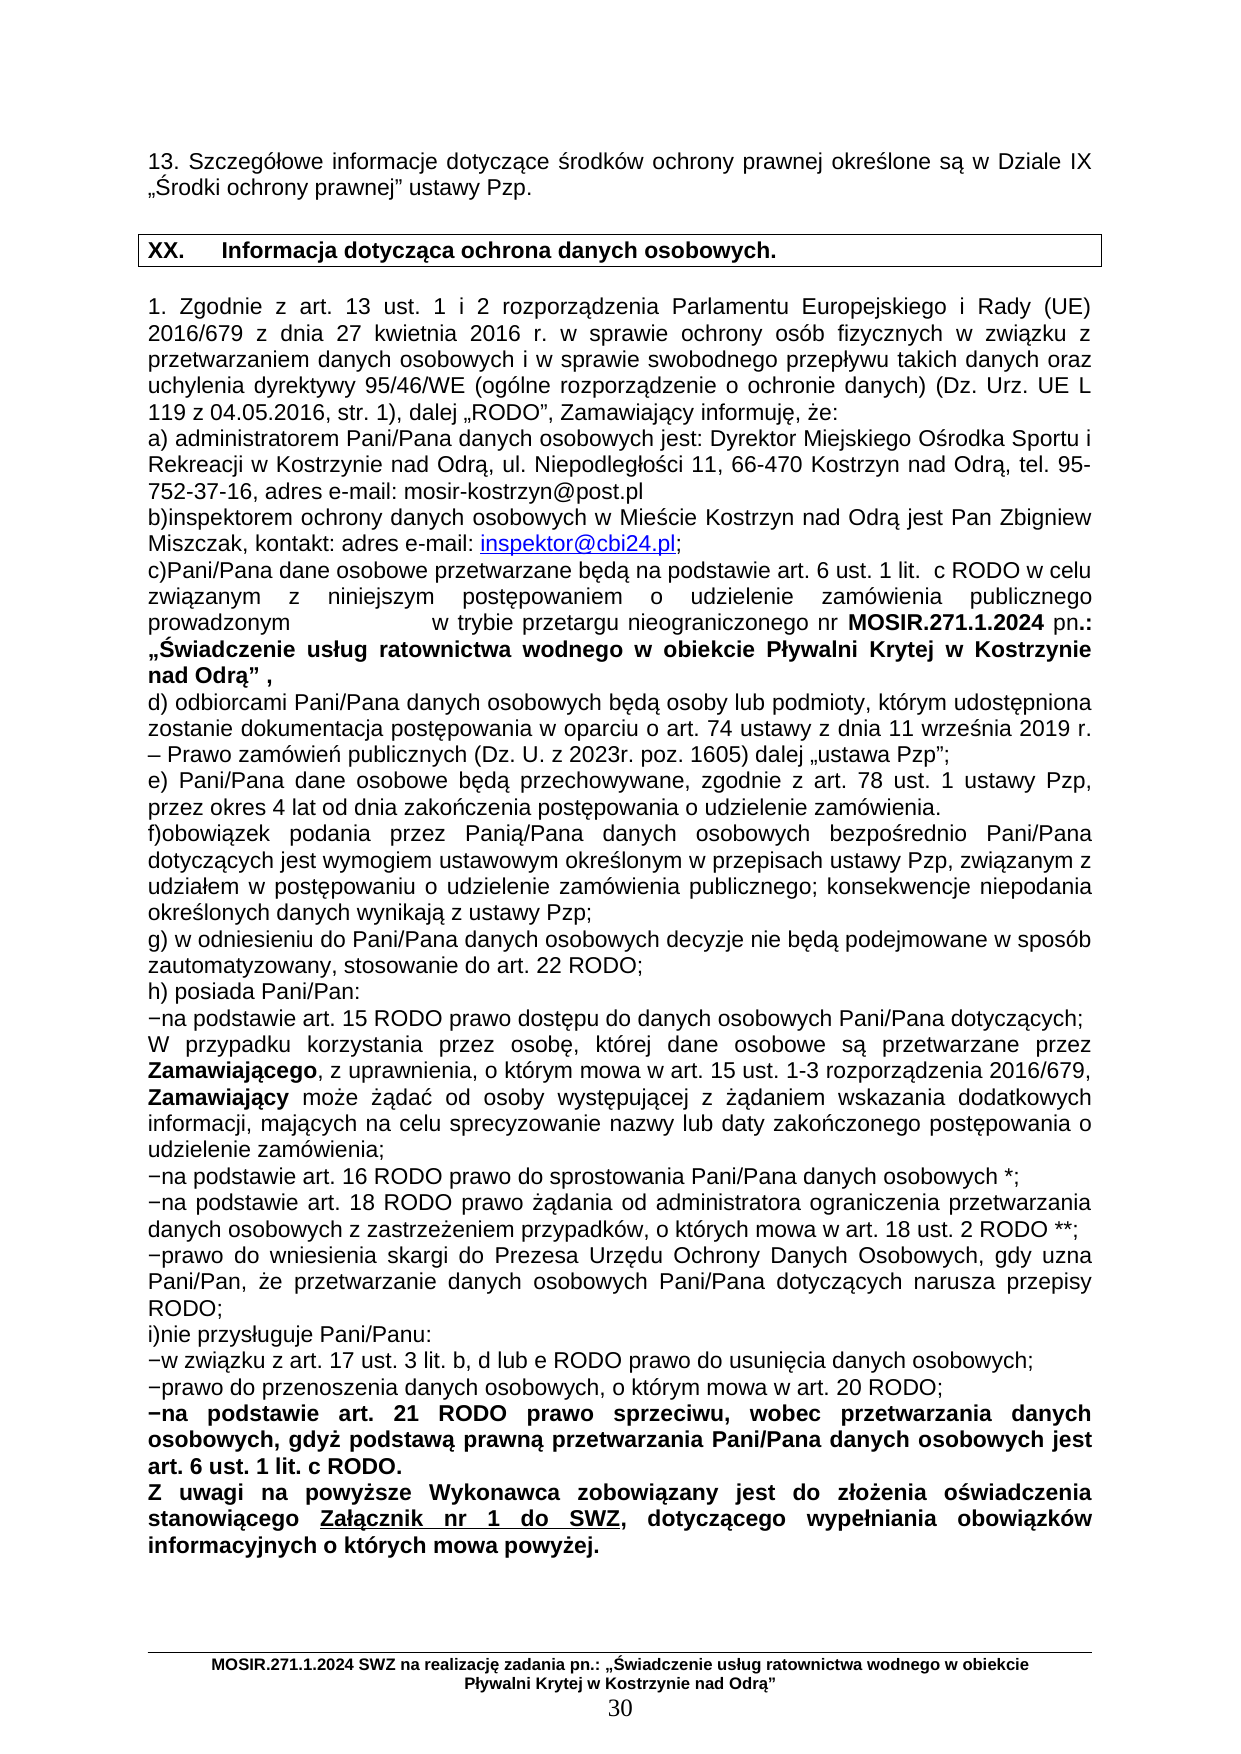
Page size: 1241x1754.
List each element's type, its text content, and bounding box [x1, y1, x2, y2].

text i)nie przysługuje Pani/Panu: [148, 1321, 1092, 1347]
text f)obowiązek podania przez Panią/Pana danych osobowych bezpośrednio Pani/Pana dotyczących jest wymogiem ustawowym określonym w przepisach ustawy Pzp, związanym z udziałem w postępowaniu o udzielenie zamówienia publicznego; konsekwencje niepodania określonych danych wynikają z ustawy Pzp; [148, 820, 1092, 926]
text g) w odniesieniu do Pani/Pana danych osobowych decyzje nie będą podejmowane w sposób zautomatyzowany, stosowanie do art. 22 RODO; [148, 926, 1092, 978]
text a) administratorem Pani/Pana danych osobowych jest: Dyrektor Miejskiego Ośrodka Sportu i Rekreacji w Kostrzynie nad Odrą, ul. Niepodległości 11, 66-470 Kostrzyn nad Odrą, tel. 95-752-37-16, adres e-mail: mosir-kostrzyn@post.pl [148, 425, 1092, 504]
text −w związku z art. 17 ust. 3 lit. b, d lub e RODO prawo do usunięcia danych osobowych; [148, 1347, 1092, 1374]
text d) odbiorcami Pani/Pana danych osobowych będą osoby lub podmioty, którym udostępniona zostanie dokumentacja postępowania w oparciu o art. 74 ustawy z dnia 11 września 2019 r. – Prawo zamówień publicznych (Dz. U. z 2023r. poz. 1605) dalej „ustawa Pzp”; [148, 688, 1092, 767]
text h) posiada Pani/Pan: [148, 978, 1092, 1005]
text −na podstawie art. 15 RODO prawo dostępu do danych osobowych Pani/Pana dotyczących; [148, 1005, 1092, 1031]
text −prawo do przenoszenia danych osobowych, o którym mowa w art. 20 RODO; [148, 1374, 1092, 1400]
text XX. Informacja dotycząca ochrona danych osobowych. [139, 235, 1101, 266]
text c)Pani/Pana dane osobowe przetwarzane będą na podstawie art. 6 ust. 1 lit. c RODO w celu związanym z niniejszym postępowaniem o udzielenie zamówienia publicznego prowadzonym w trybie przetargu nieograniczonego nr MOSIR.271.1.2024 pn.: „Świadczenie usług ratownictwa wodnego w obiekcie Pływalni Krytej w Kostrzynie nad Odrą” , [148, 557, 1092, 688]
text Z uwagi na powyższe Wykonawca zobowiązany jest do złożenia oświadczenia stanowiącego Załącznik nr 1 do SWZ, dotyczącego wypełniania obowiązków informacyjnych o których mowa powyżej. [148, 1479, 1092, 1558]
text e) Pani/Pana dane osobowe będą przechowywane, zgodnie z art. 78 ust. 1 ustawy Pzp, przez okres 4 lat od dnia zakończenia postępowania o udzielenie zamówienia. [148, 767, 1092, 820]
text −prawo do wniesienia skargi do Prezesa Urzędu Ochrony Danych Osobowych, gdy uzna Pani/Pan, że przetwarzanie danych osobowych Pani/Pana dotyczących narusza przepisy RODO; [148, 1242, 1092, 1321]
text −na podstawie art. 21 RODO prawo sprzeciwu, wobec przetwarzania danych osobowych, gdyż podstawą prawną przetwarzania Pani/Pana danych osobowych jest art. 6 ust. 1 lit. c RODO. [148, 1400, 1092, 1479]
text −na podstawie art. 16 RODO prawo do sprostowania Pani/Pana danych osobowych *; [148, 1163, 1092, 1189]
text b)inspektorem ochrony danych osobowych w Mieście Kostrzyn nad Odrą jest Pan Zbigniew Miszczak, kontakt: adres e-mail: inspektor@cbi24.pl; [148, 504, 1092, 557]
text 1. Zgodnie z art. 13 ust. 1 i 2 rozporządzenia Parlamentu Europejskiego i Rady (UE) 2016/679 z dnia 27 kwietnia 2016 r. w sprawie ochrony osób fizycznych w związku z przetwarzaniem danych osobowych i w sprawie swobodnego przepływu takich danych oraz uchylenia dyrektywy 95/46/WE (ogólne rozporządzenie o ochronie danych) (Dz. Urz. UE L 119 z 04.05.2016, str. 1), dalej „RODO”, Zamawiający informuję, że: [148, 293, 1092, 425]
text −na podstawie art. 18 RODO prawo żądania od administratora ograniczenia przetwarzania danych osobowych z zastrzeżeniem przypadków, o których mowa w art. 18 ust. 2 RODO **; [148, 1189, 1092, 1242]
text 13. Szczegółowe informacje dotyczące środków ochrony prawnej określone są w Dziale IX „Środki ochrony prawnej” ustawy Pzp. [148, 148, 1092, 200]
text W przypadku korzystania przez osobę, której dane osobowe są przetwarzane przez Zamawiającego, z uprawnienia, o którym mowa w art. 15 ust. 1-3 rozporządzenia 2016/679, Zamawiający może żądać od osoby występującej z żądaniem wskazania dodatkowych informacji, mających na celu sprecyzowanie nazwy lub daty zakończonego postępowania o udzielenie zamówienia; [148, 1031, 1092, 1163]
